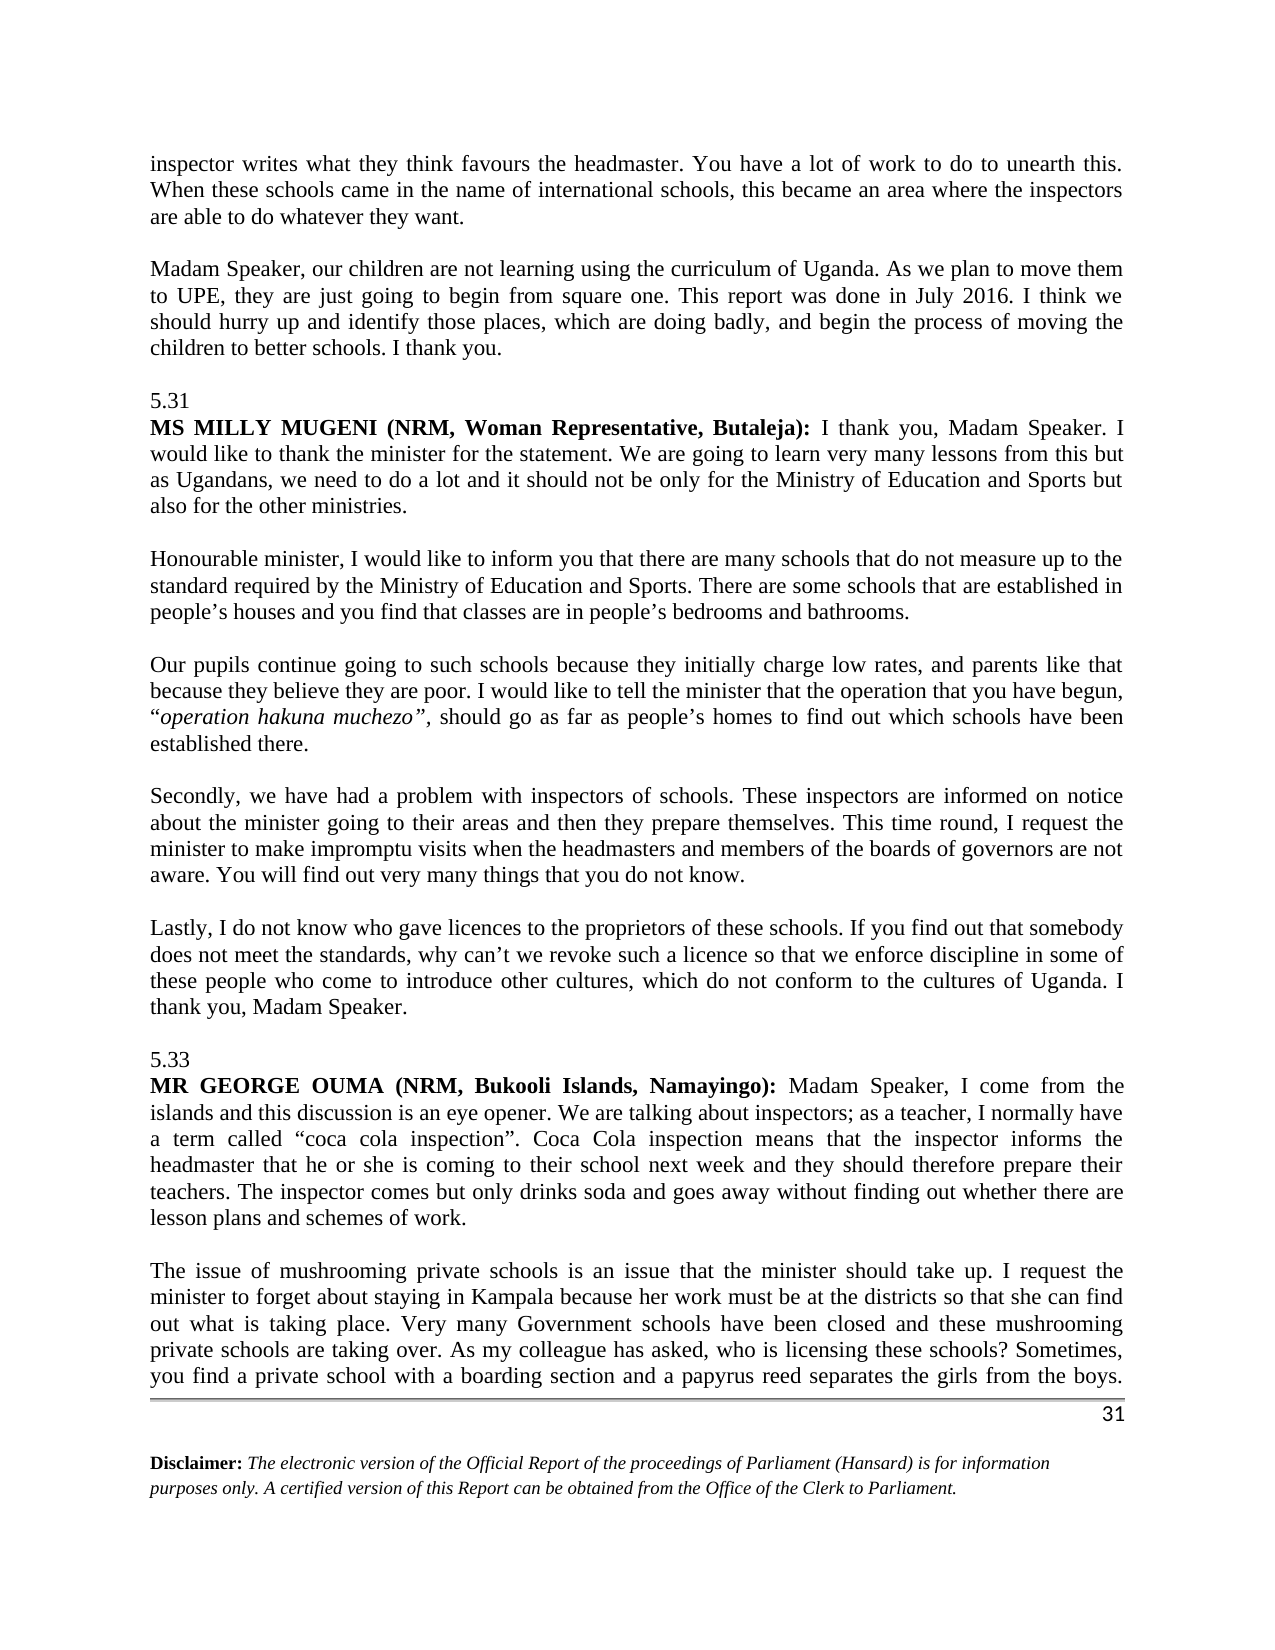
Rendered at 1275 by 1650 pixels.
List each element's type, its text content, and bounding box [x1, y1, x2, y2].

text MR GEORGE OUMA (NRM, Bukooli Islands, Namayingo): Madam Speaker, I come from the islands and this discussion is an eye opener. We are talking about inspectors; as a teacher, I normally have a term called “coca cola inspection”. Coca Cola inspection means that the inspector informs the headmaster that he or she is coming to their school next week and they should therefore prepare their teachers. The inspector comes but only drinks soda and goes away without finding out whether there are lesson plans and schemes of work. [150, 1072, 1125, 1231]
text Madam Speaker, our children are not learning using the curriculum of Uganda. As we plan to move them to UPE, they are just going to begin from square one. This report was done in July 2016. I think we should hurry up and identify those places, which are doing badly, and begin the process of moving the children to better schools. I thank you. [150, 255, 1125, 361]
text Honourable minister, I would like to inform you that there are many schools that do not measure up to the standard required by the Ministry of Education and Sports. There are some schools that are established in people’s houses and you find that classes are in people’s bedrooms and bathrooms. [150, 545, 1125, 624]
text Lastly, I do not know who gave licences to the proprietors of these schools. If you find out that somebody does not meet the standards, why can’t we revoke such a licence so that we enforce discipline in some of these people who come to introduce other cultures, which do not conform to the cultures of Uganda. I thank you, Madam Speaker. [150, 914, 1125, 1020]
text Our pupils continue going to such schools because they initially charge low rates, and parents like that because they believe they are poor. I would like to tell the minister that the operation that you have begun, “operation hakuna muchezo”, should go as far as people’s homes to find out which schools have been established there. [150, 651, 1125, 756]
text Secondly, we have had a problem with inspectors of schools. These inspectors are informed on notice about the minister going to their areas and then they prepare themselves. This time round, I request the minister to make impromptu visits when the headmasters and members of the boards of governors are not aware. You will find out very many things that you do not know. [150, 782, 1125, 888]
text 5.31 [150, 387, 1125, 413]
text 5.33 [150, 1046, 1125, 1072]
picture [150, 1398, 1125, 1402]
text MS MILLY MUGENI (NRM, Woman Representative, Butaleja): I thank you, Madam Speaker. I would like to thank the minister for the statement. We are going to learn very many lessons from this but as Ugandans, we need to do a lot and it should not be only for the Ministry of Education and Sports but also for the other ministries. [150, 413, 1125, 519]
